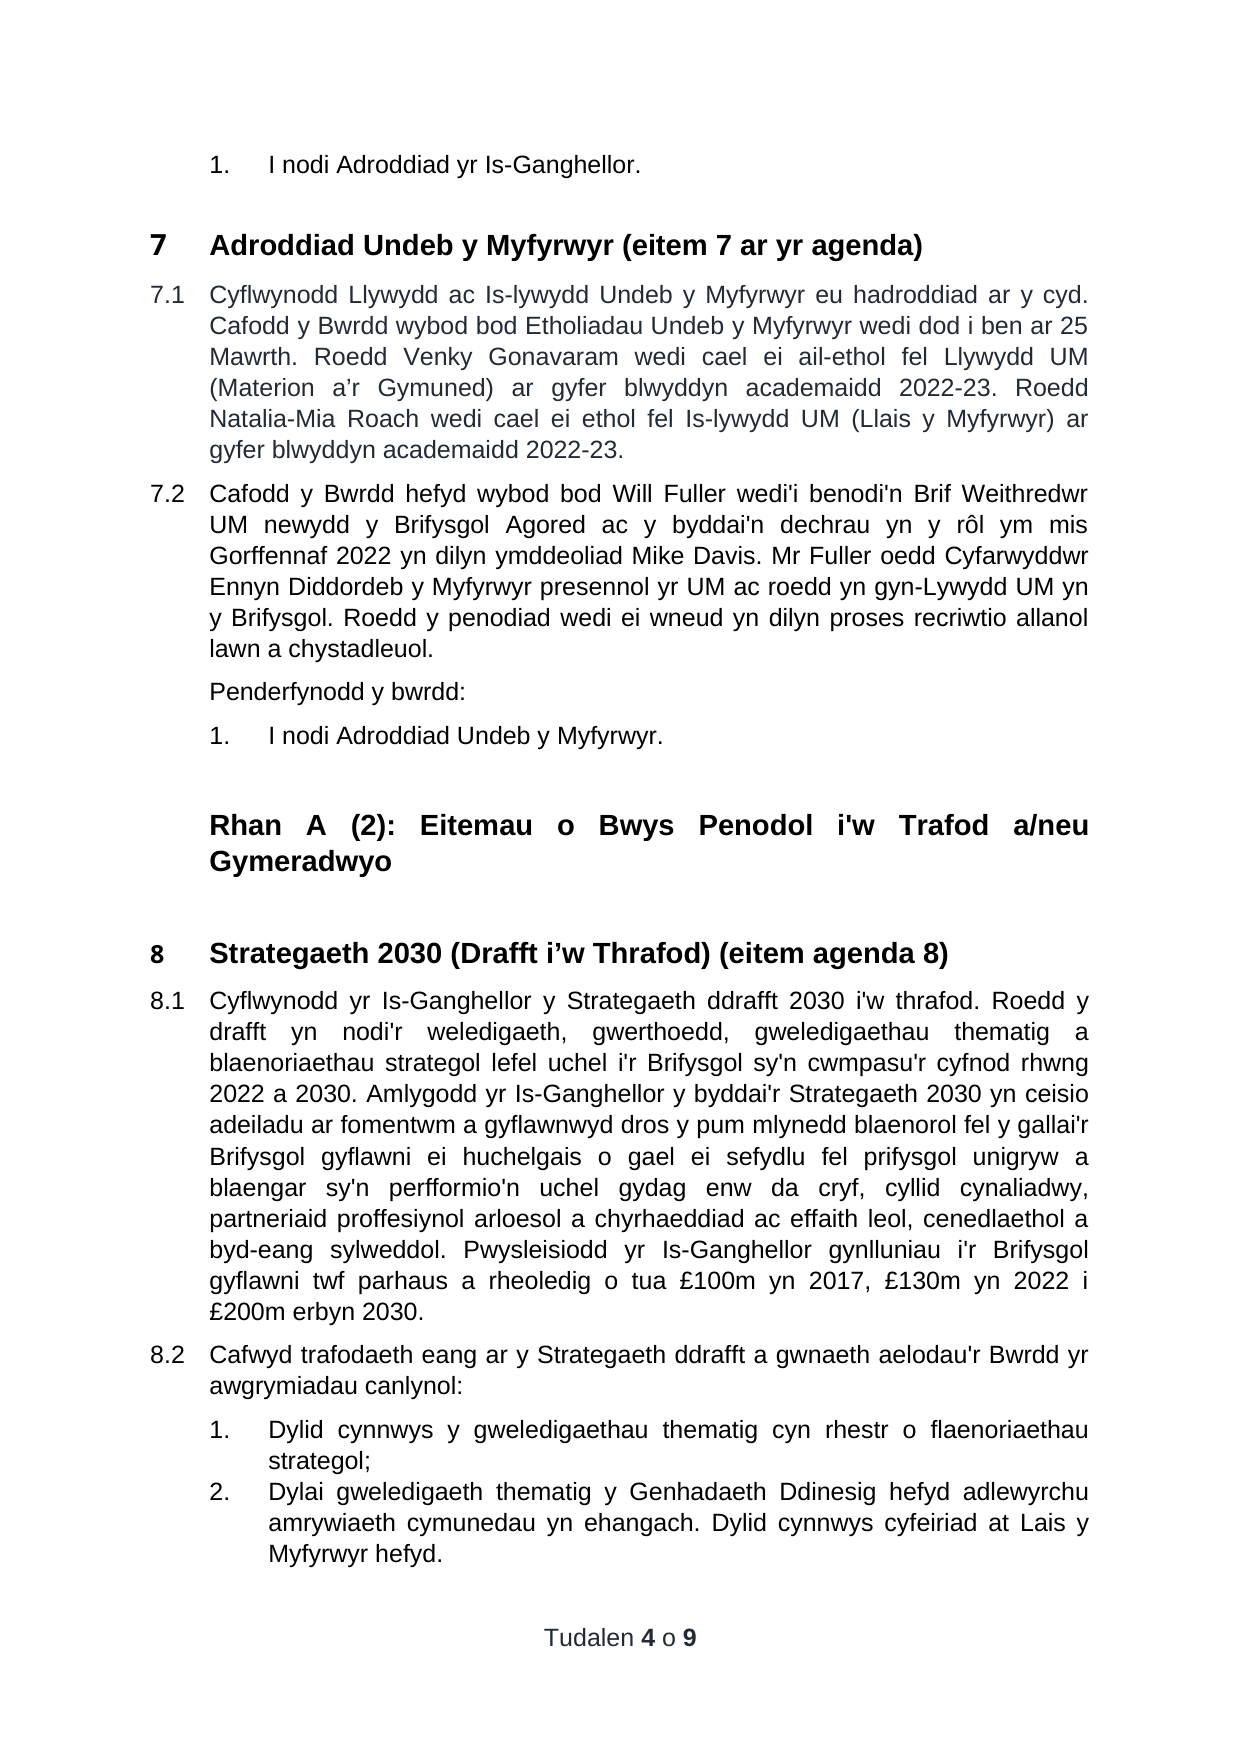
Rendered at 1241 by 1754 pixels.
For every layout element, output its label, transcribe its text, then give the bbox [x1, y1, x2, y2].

subtitle Adroddiad Undeb y Myfyrwyr (eitem 7 ar yr agenda) [150, 224, 1090, 264]
list Dylid cynnwys y gweledigaethau thematig cyn rhestr o flaenoriaethau strategol; [209, 1415, 1090, 1474]
subtitle 8.2 Cafwyd trafodaeth eang ar y Strategaeth ddrafft a gwnaeth aelodau'r Bwrdd yr awgrymiadau canlynol: [150, 1340, 1090, 1400]
subtitle Rhan A (2): Eitemau o Bwys Penodol i'w Trafod a/neu Gymeradwyo [209, 808, 1090, 878]
list I nodi Adroddiad yr Is-Ganghellor. [209, 150, 1090, 179]
text Penderfynodd y bwrdd: [209, 677, 1090, 706]
subtitle Strategaeth 2030 (Drafft i’w Thrafod) (eitem agenda 8) [150, 936, 1090, 971]
list I nodi Adroddiad Undeb y Myfyrwyr. [209, 721, 1090, 750]
subtitle 8.1 Cyflwynodd yr Is-Ganghellor y Strategaeth ddrafft 2030 i'w thrafod. Roedd y drafft yn nodi'r weledigaeth, gwerthoedd, gweledigaethau thematig a blaenoriaethau strategol lefel uchel i'r Brifysgol sy'n cwmpasu'r cyfnod rhwng 2022 a 2030. Amlygodd yr Is-Ganghellor y byddai'r Strategaeth 2030 yn ceisio adeiladu ar fomentwm a gyflawnwyd dros y pum mlynedd blaenorol fel y gallai'r Brifysgol gyflawni ei huchelgais o gael ei sefydlu fel prifysgol unigryw a blaengar sy'n perfformio'n uchel gydag enw da cryf, cyllid cynaliadwy, partneriaid proffesiynol arloesol a chyrhaeddiad ac effaith leol, cenedlaethol a byd-eang sylweddol. Pwysleisiodd yr Is-Ganghellor gynlluniau i'r Brifysgol gyflawni twf parhaus a rheoledig o tua £100m yn 2017, £130m yn 2022 i £200m erbyn 2030. [150, 986, 1090, 1325]
text 7.1 Cyflwynodd Llywydd ac Is-lywydd Undeb y Myfyrwyr eu hadroddiad ar y cyd. Cafodd y Bwrdd wybod bod Etholiadau Undeb y Myfyrwyr wedi dod i ben ar 25 Mawrth. Roedd Venky Gonavaram wedi cael ei ail-ethol fel Llywydd UM (Materion a’r Gymuned) ar gyfer blwyddyn academaidd 2022-23. Roedd Natalia-Mia Roach wedi cael ei ethol fel Is-lywydd UM (Llais y Myfyrwyr) ar gyfer blwyddyn academaidd 2022-23. [150, 280, 1090, 464]
text 7.2 Cafodd y Bwrdd hefyd wybod bod Will Fuller wedi'i benodi'n Brif Weithredwr UM newydd y Brifysgol Agored ac y byddai'n dechrau yn y rôl ym mis Gorffennaf 2022 yn dilyn ymddeoliad Mike Davis. Mr Fuller oedd Cyfarwyddwr Ennyn Diddordeb y Myfyrwyr presennol yr UM ac roedd yn gyn-Lywydd UM yn y Brifysgol. Roedd y penodiad wedi ei wneud yn dilyn proses recriwtio allanol lawn a chystadleuol. [150, 479, 1090, 663]
list Dylai gweledigaeth thematig y Genhadaeth Ddinesig hefyd adlewyrchu amrywiaeth cymunedau yn ehangach. Dylid cynnwys cyfeiriad at Lais y Myfyrwyr hefyd. [209, 1477, 1090, 1568]
